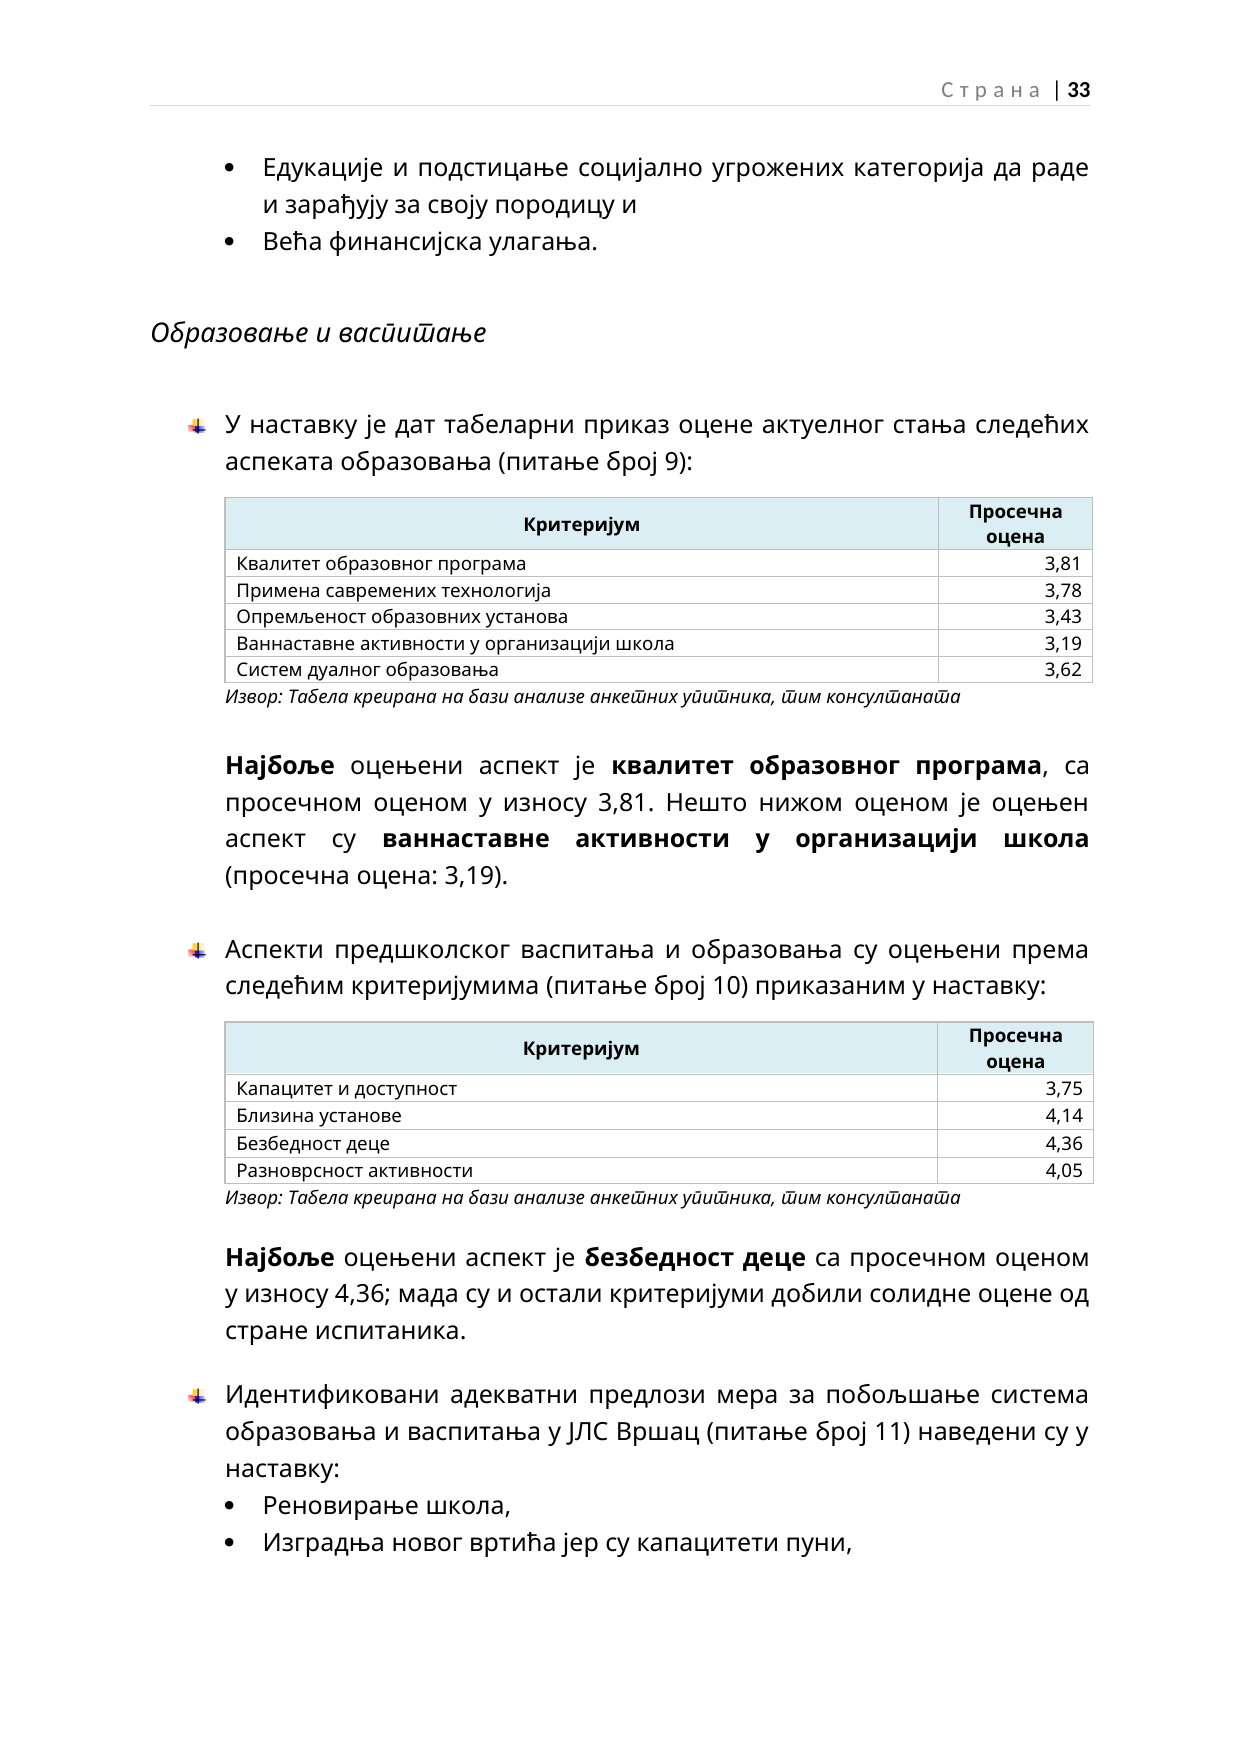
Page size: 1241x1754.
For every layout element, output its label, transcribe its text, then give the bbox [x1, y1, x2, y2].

table_header Критеријум [226, 1023, 937, 1073]
list Аспекти предшколског васпитања и образовања су оцењени према следећим критеријумима (питање број 10) приказаним у наставку: [187, 931, 1090, 1002]
picture [188, 941, 206, 959]
list Већа финансијска улагања. [225, 223, 1090, 258]
table_cell 3,62 [939, 657, 1092, 682]
table_header Критеријум [226, 498, 938, 549]
list Извор: Табела креирана на бази анализе анкетних упитника, тим консултаната [225, 1184, 1090, 1210]
list Реновирање школа, [225, 1487, 1090, 1521]
table_cell 3,81 [939, 550, 1092, 576]
table_cell Примена савремених технологија [226, 577, 938, 602]
list Едукације и подстицање социјално угрожених категорија да раде и зарађују за своју породицу и [225, 150, 1090, 221]
text Извор: Табела креирана на бази анализе анкетних упитника, тим консултаната [225, 683, 1090, 709]
text Образовање и васпитање [150, 314, 1090, 351]
list Најбоље оцењени аспект је квалитет образовног програма, са просечном оценом у износу 3,81. Нешто нижом оценом је оцењен аспект су ваннаставне активности у организацији школа (просечна оцена: 3,19). [225, 747, 1090, 892]
table_cell 3,78 [939, 577, 1092, 602]
table_cell Квалитет образовног програма [226, 550, 938, 576]
table_cell Безбедност деце [226, 1130, 937, 1157]
table_cell Разноврсност активности [226, 1158, 937, 1183]
table_cell 3,43 [939, 604, 1092, 629]
table_header Просечна оцена [939, 498, 1092, 549]
table_cell 4,36 [938, 1130, 1093, 1157]
table_cell 4,14 [938, 1102, 1093, 1129]
list Идентификовани адекватни предлози мера за побољшање система образовања и васпитања у ЈЛС Вршац (питање број 11) наведени су у наставку: [187, 1377, 1090, 1485]
table_cell Близина установе [226, 1102, 937, 1129]
picture [188, 1387, 206, 1404]
table_cell 3,19 [939, 630, 1092, 656]
list У наставку је дат табеларни приказ оцене актуелног стања следећих аспеката образовања (питање број 9): [187, 407, 1090, 478]
list Најбоље оцењени аспект је безбедност деце са просечном оценом у износу 4,36; мада су и остали критеријуми добили солидне оцене од стране испитаника. [225, 1239, 1090, 1347]
table_cell Опремљеност образовних установа [226, 604, 938, 629]
table_cell Ваннаставне активности у организацији школа [226, 630, 938, 656]
table_cell 3,75 [938, 1075, 1093, 1101]
table_cell Систем дуалног образовања [226, 657, 938, 682]
table_cell Капацитет и доступност [226, 1075, 937, 1101]
picture [188, 417, 206, 434]
table_header Просечна оцена [938, 1023, 1093, 1073]
list Изградња новог вртића јер су капацитети пуни, [225, 1524, 1090, 1558]
table_cell 4,05 [938, 1158, 1093, 1183]
